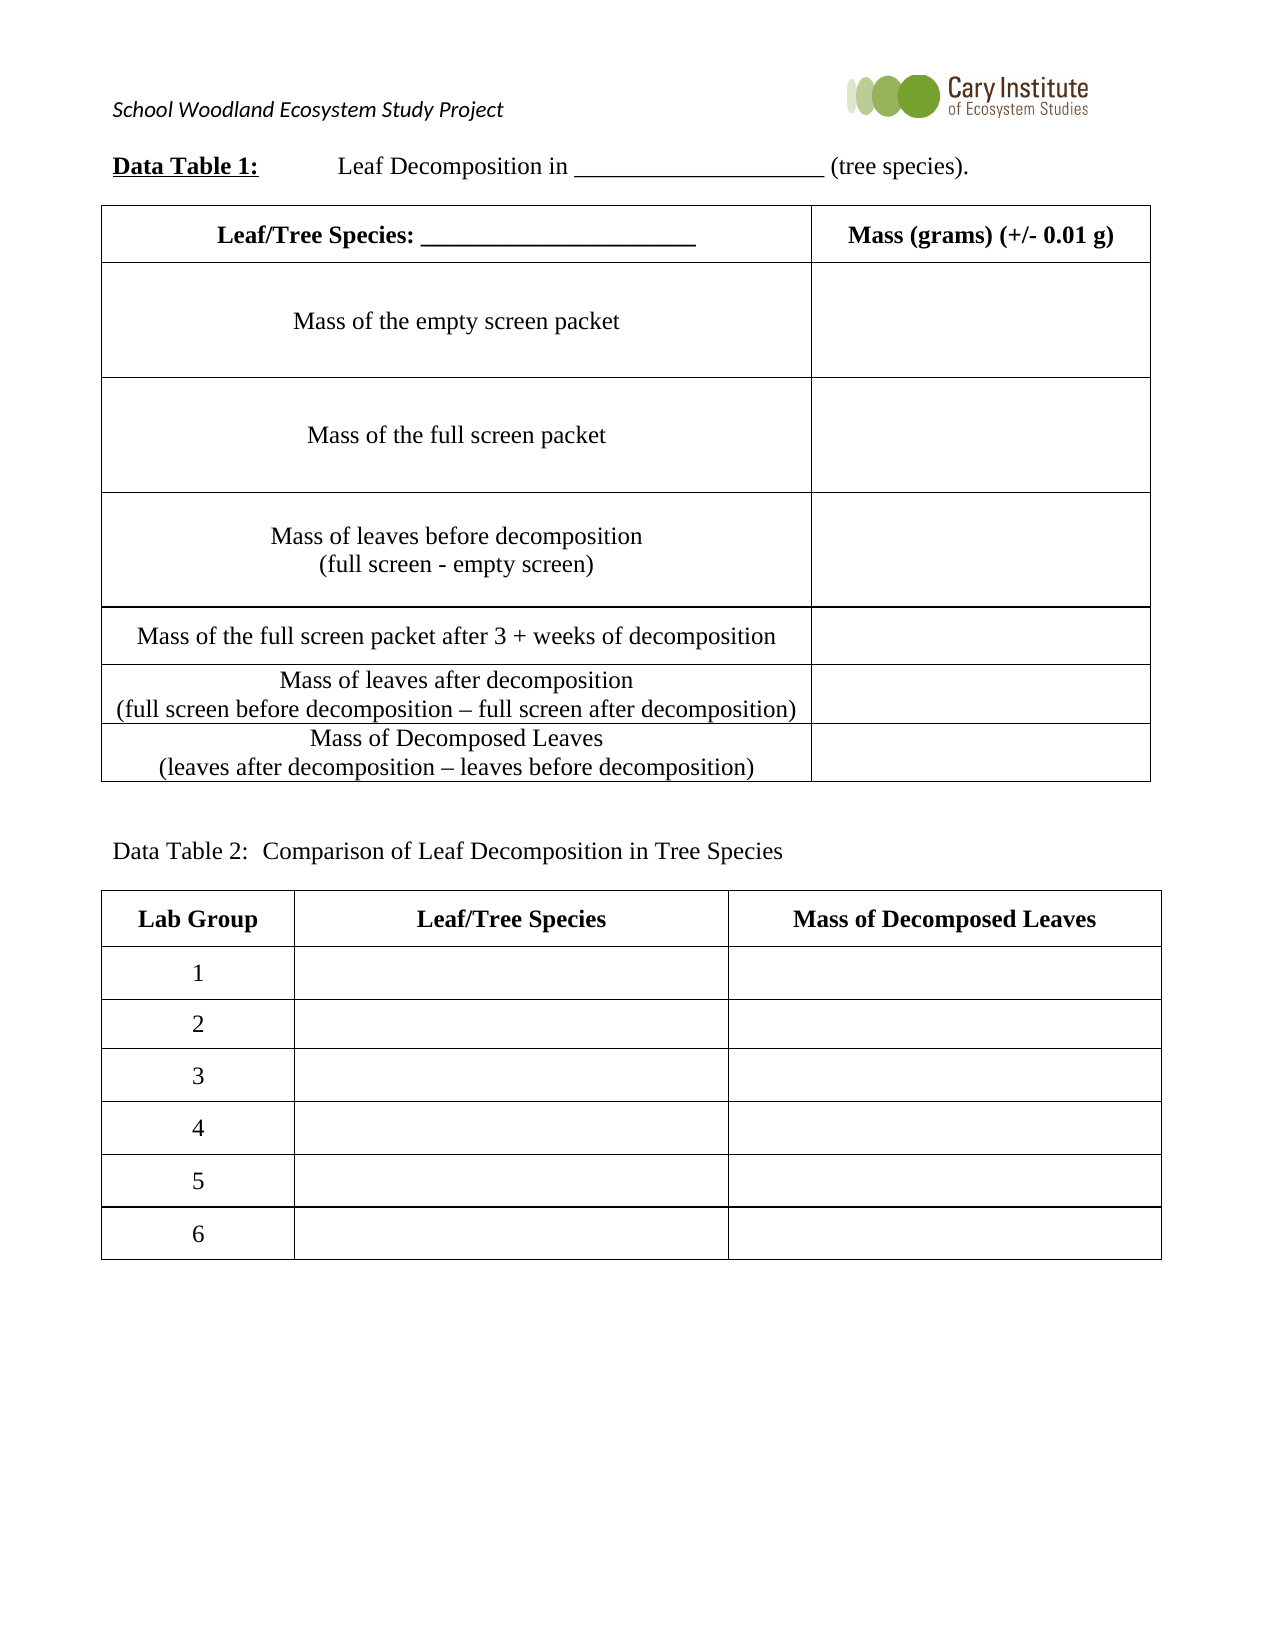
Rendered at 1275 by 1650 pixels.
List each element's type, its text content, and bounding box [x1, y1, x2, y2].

table_cell [729, 1208, 1161, 1259]
table_header Lab Group [102, 891, 294, 946]
text Data Table 2: Comparison of Leaf Decomposition in Tree Species [112, 836, 1162, 864]
table_cell [812, 493, 1150, 606]
table_cell [729, 1049, 1161, 1101]
table_cell [729, 1000, 1161, 1048]
table_cell Mass of Decomposed Leaves (leaves after decomposition – leaves before decomposition) [102, 724, 811, 781]
table_cell 5 [102, 1155, 294, 1206]
table_cell 6 [102, 1208, 294, 1259]
table_cell [729, 947, 1161, 998]
table_cell [295, 947, 728, 998]
text Data Table 1: Leaf Decomposition in ____________________ (tree species). [112, 151, 1162, 180]
table_cell 4 [102, 1102, 294, 1154]
table_cell [729, 1102, 1161, 1154]
table_cell Mass of the full screen packet after 3 + weeks of decomposition [102, 608, 811, 664]
table_cell Mass of the empty screen packet [102, 263, 811, 377]
table_cell [295, 1049, 728, 1101]
table_cell 1 [102, 947, 294, 998]
table_cell 3 [102, 1049, 294, 1101]
table_cell Mass of leaves after decomposition (full screen before decomposition – full screen after decomposition) [102, 665, 811, 722]
table_cell [295, 1102, 728, 1154]
picture [847, 75, 1088, 118]
table_header Mass (grams) (+/- 0.01 g) [812, 206, 1150, 262]
table_cell [812, 724, 1150, 781]
table_header Mass of Decomposed Leaves [729, 891, 1161, 946]
table_cell [729, 1155, 1161, 1206]
table_cell [295, 1155, 728, 1206]
table_cell Mass of the full screen packet [102, 378, 811, 492]
table_header Leaf/Tree Species: ______________________ [102, 206, 811, 262]
table_cell [295, 1208, 728, 1259]
table_header Leaf/Tree Species [295, 891, 728, 946]
table_cell [812, 608, 1150, 664]
table_cell [295, 1000, 728, 1048]
table_cell [812, 263, 1150, 377]
table_cell [812, 665, 1150, 722]
table_cell Mass of leaves before decomposition (full screen - empty screen) [102, 493, 811, 606]
table_cell 2 [102, 1000, 294, 1048]
table_cell [812, 378, 1150, 492]
